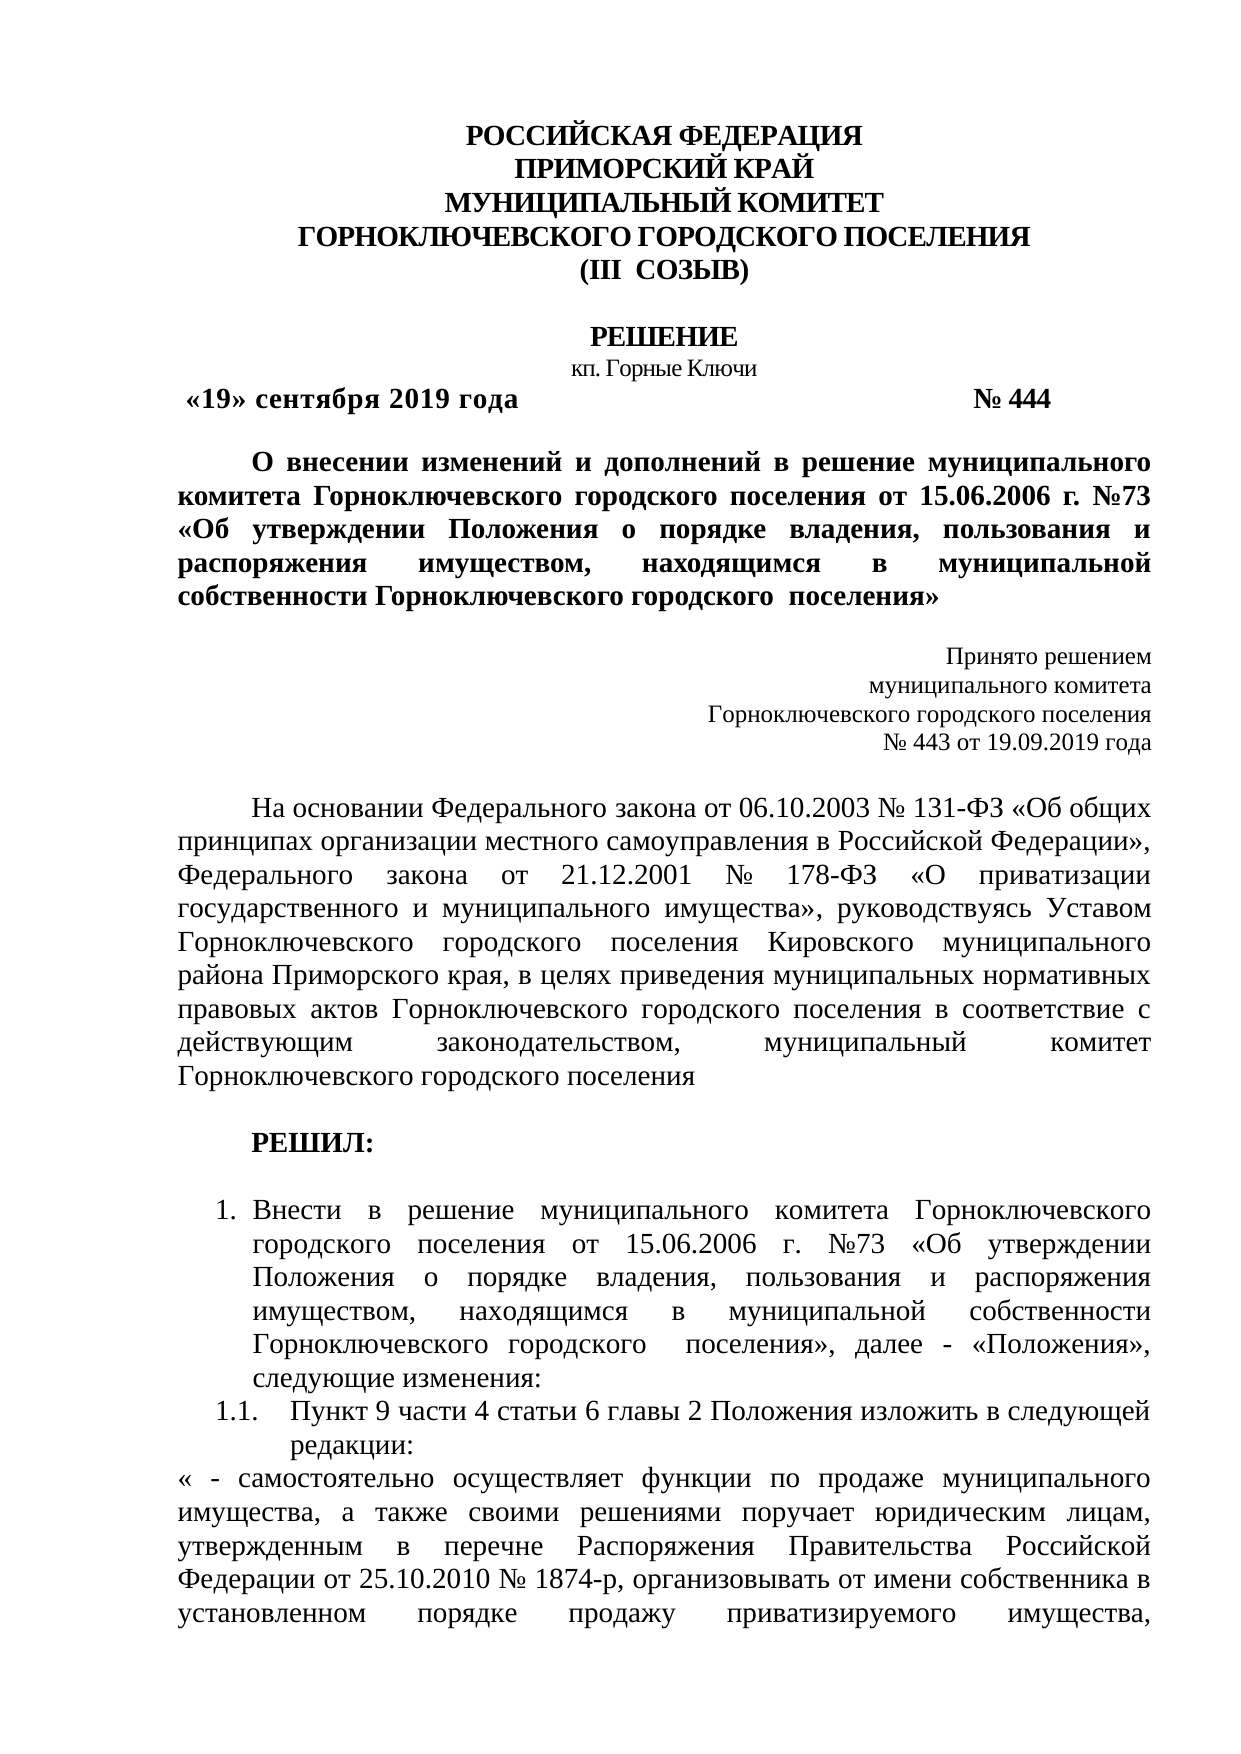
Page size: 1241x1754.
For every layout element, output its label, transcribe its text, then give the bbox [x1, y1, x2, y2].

text На основании Федерального закона от 06.10.2003 № 131-ФЗ «Об общих принципах организации местного самоуправления в Российской Федерации», Федерального закона от 21.12.2001 № 178-ФЗ «О приватизации государственного и муниципального имущества», руководствуясь Уставом Горноключевского городского поселения Кировского муниципального района Приморского края, в целях приведения муниципальных нормативных правовых актов Горноключевского городского поселения в соответствие с действующим законодательством, муниципальный комитет Горноключевского городского поселения [177, 790, 1152, 1092]
text кп. Горные Ключи [177, 353, 1152, 382]
text РЕШЕНИЕ [177, 319, 1152, 353]
text МУНИЦИПАЛЬНЫЙ КОМИТЕТ [177, 185, 1152, 219]
text РЕШИЛ: [177, 1125, 1152, 1159]
list Внести в решение муниципального комитета Горноключевского городского поселения от 15.06.2006 г. №73 «Об утверждении Положения о порядке владения, пользования и распоряжения имуществом, находящимся в муниципальной собственности Горноключевского городского поселения», далее - «Положения», следующие изменения: [215, 1192, 1152, 1393]
text РОССИЙСКАЯ ФЕДЕРАЦИЯ [177, 118, 1152, 152]
text ГОРНОКЛЮЧЕВСКОГО ГОРОДСКОГО ПОСЕЛЕНИЯ [177, 219, 1152, 252]
text «19» сентября 2019 года № 444 [177, 382, 1152, 415]
text Принято решением [177, 641, 1152, 670]
text ПРИМОРСКИЙ КРАЙ [177, 152, 1152, 185]
subtitle О внесении изменений и дополнений в решение муниципального комитета Горноключевского городского поселения от 15.06.2006 г. №73 «Об утверждении Положения о порядке владения, пользования и распоряжения имуществом, находящимся в муниципальной собственности Горноключевского городского поселения» [177, 444, 1152, 612]
text № 443 от 19.09.2019 года [177, 727, 1152, 756]
text муниципального комитета [177, 670, 1152, 699]
text (III СОЗЫВ) [177, 252, 1152, 286]
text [177, 1461, 1152, 1628]
text Горноключевского городского поселения [177, 699, 1152, 727]
list Пункт 9 части 4 статьи 6 главы 2 Положения изложить в следующей редакции: [215, 1393, 1152, 1461]
